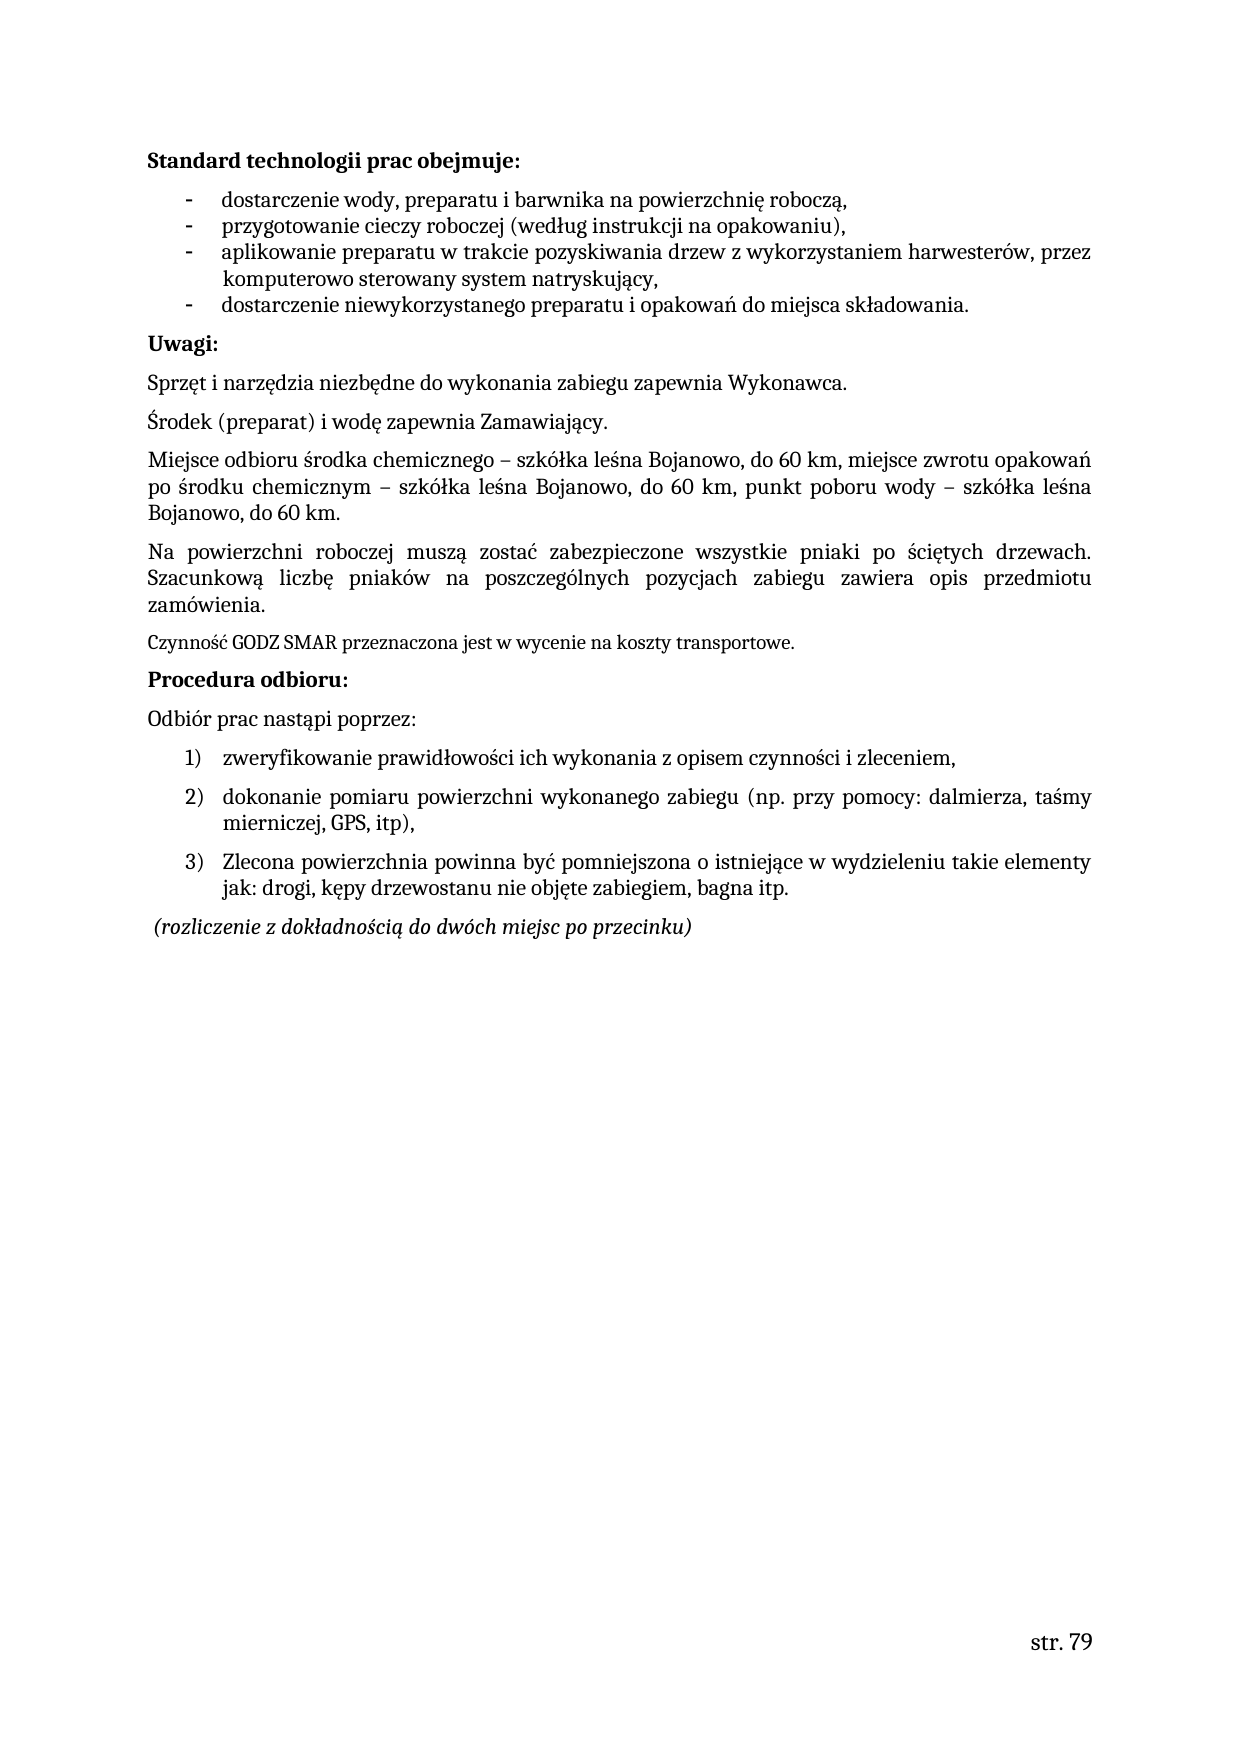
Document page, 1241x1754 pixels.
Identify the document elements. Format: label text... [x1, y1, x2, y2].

text (rozliczenie z dokładnością do dwóch miejsc po przecinku) [148, 914, 1093, 940]
text Standard technologii prac obejmuje: [148, 148, 1093, 174]
list dostarczenie niewykorzystanego preparatu i opakowań do miejsca składowania. [185, 292, 1093, 318]
text Na powierzchni roboczej muszą zostać zabezpieczone wszystkie pniaki po ściętych drzewach. Szacunkową liczbę pniaków na poszczególnych pozycjach zabiegu zawiera opis przedmiotu zamówienia. [148, 539, 1093, 618]
list aplikowanie preparatu w trakcie pozyskiwania drzew z wykorzystaniem harwesterów, przez komputerowo sterowany system natryskujący, [185, 239, 1093, 292]
text Miejsce odbioru środka chemicznego – szkółka leśna Bojanowo, do 60 km, miejsce zwrotu opakowań po środku chemicznym – szkółka leśna Bojanowo, do 60 km, punkt poboru wody – szkółka leśna Bojanowo, do 60 km. [148, 447, 1093, 526]
list dostarczenie wody, preparatu i barwnika na powierzchnię roboczą, [185, 186, 1093, 213]
list przygotowanie cieczy roboczej (według instrukcji na opakowaniu), [185, 213, 1093, 239]
text Procedura odbioru: [148, 667, 1093, 693]
list Zlecona powierzchnia powinna być pomniejszona o istniejące w wydzieleniu takie elementy jak: drogi, kępy drzewostanu nie objęte zabiegiem, bagna itp. [185, 849, 1093, 901]
text Uwagi: [148, 331, 1093, 357]
list zweryfikowanie prawidłowości ich wykonania z opisem czynności i zleceniem, [185, 744, 1093, 771]
text Czynność GODZ SMAR przeznaczona jest w wycenie na koszty transportowe. [148, 630, 1093, 654]
text Sprzęt i narzędzia niezbędne do wykonania zabiegu zapewnia Wykonawca. [148, 369, 1093, 396]
text Odbiór prac nastąpi poprzez: [148, 706, 1093, 732]
list dokonanie pomiaru powierzchni wykonanego zabiegu (np. przy pomocy: dalmierza, taśmy mierniczej, GPS, itp), [185, 783, 1093, 836]
text Środek (preparat) i wodę zapewnia Zamawiający. [148, 408, 1093, 435]
